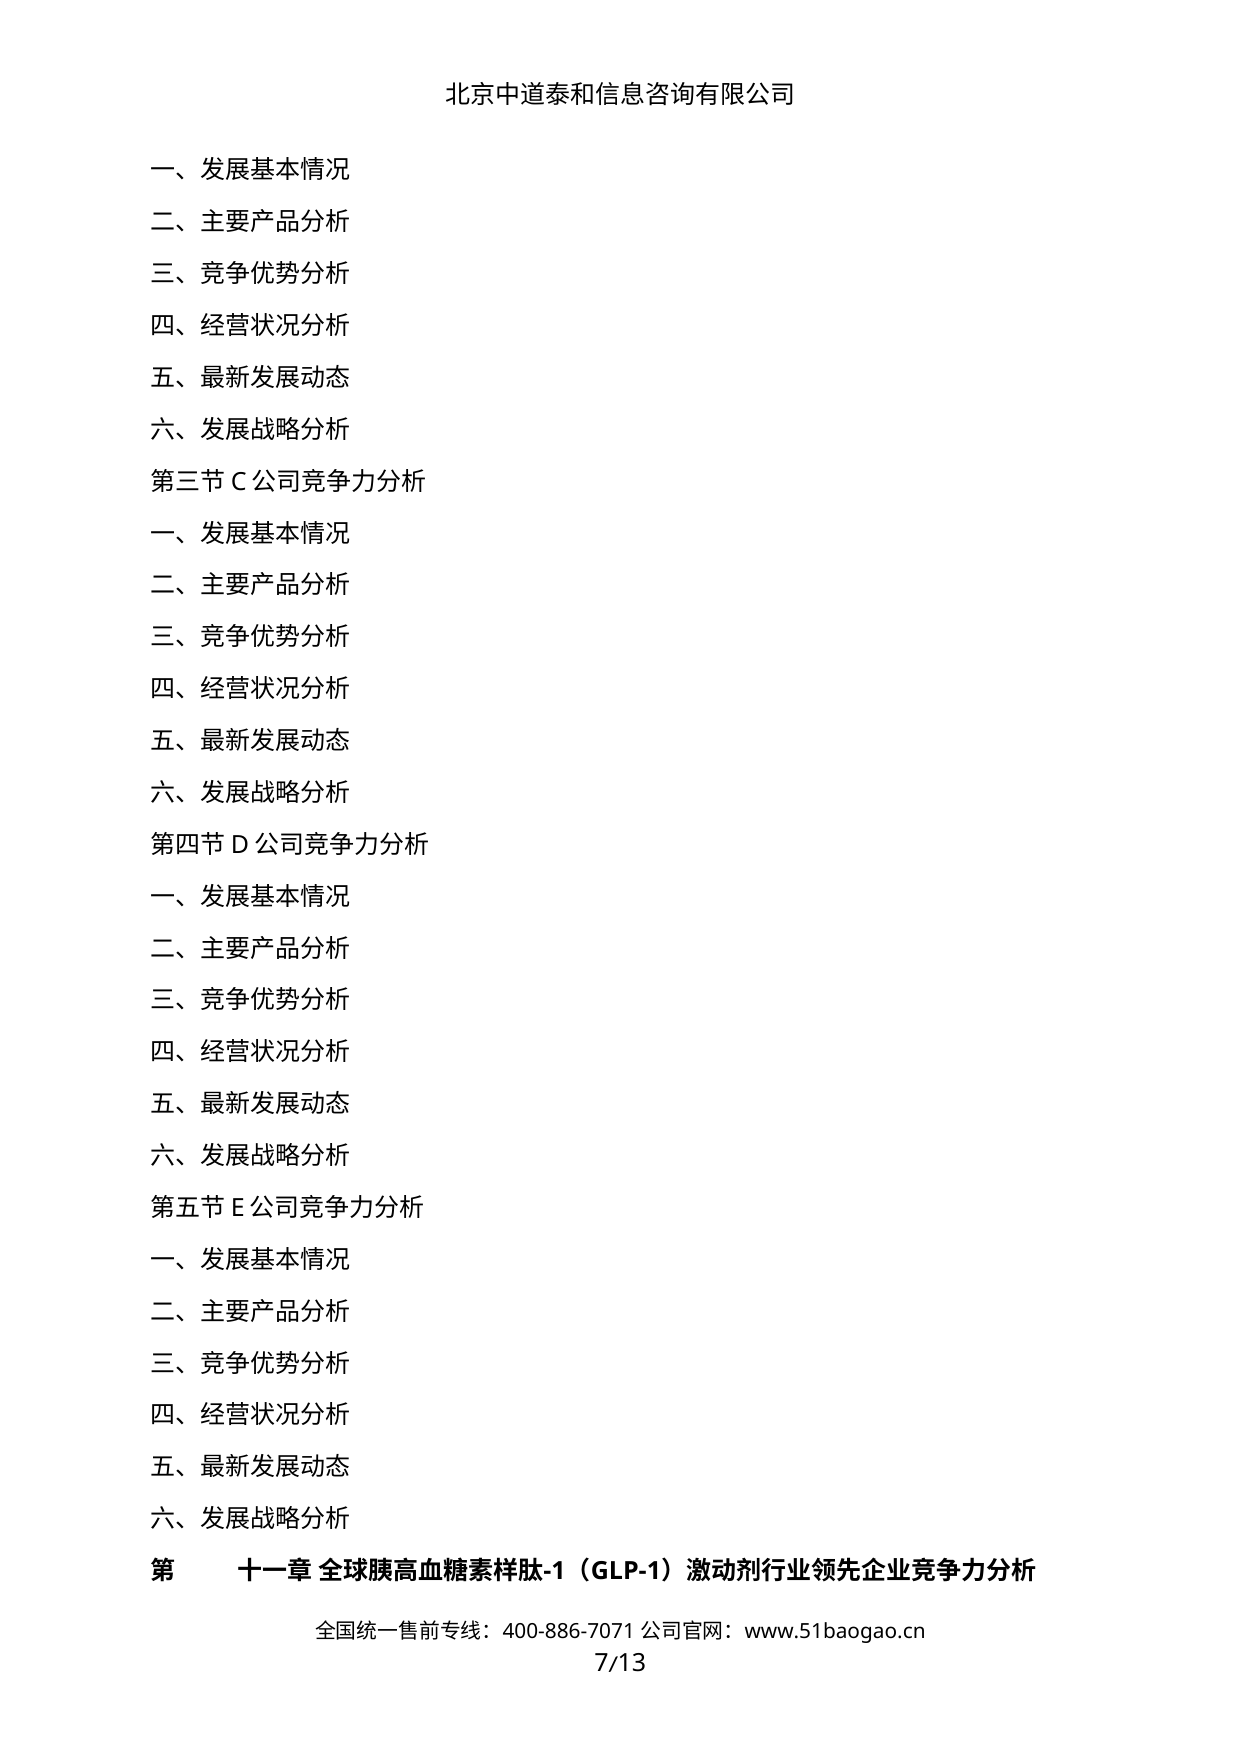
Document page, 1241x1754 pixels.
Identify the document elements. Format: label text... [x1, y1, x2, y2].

text 一、发展基本情况 [150, 1239, 1090, 1276]
text 第四节 D公司竞争力分析 [150, 824, 1090, 861]
text 二、主要产品分析 [150, 928, 1090, 964]
text 五、最新发展动态 [150, 1084, 1090, 1120]
text 一、发展基本情况 [150, 513, 1090, 549]
text 四、经营状况分析 [150, 669, 1090, 705]
text 一、发展基本情况 [150, 876, 1090, 912]
text 六、发展战略分析 [150, 1136, 1090, 1172]
text 五、最新发展动态 [150, 1447, 1090, 1483]
text 三、竞争优势分析 [150, 254, 1090, 290]
text 二、主要产品分析 [150, 565, 1090, 601]
text 四、经营状况分析 [150, 1395, 1090, 1431]
text 四、经营状况分析 [150, 1032, 1090, 1068]
text 三、竞争优势分析 [150, 980, 1090, 1016]
text 四、经营状况分析 [150, 306, 1090, 342]
text 五、最新发展动态 [150, 721, 1090, 757]
text 二、主要产品分析 [150, 1291, 1090, 1327]
text 三、竞争优势分析 [150, 1343, 1090, 1379]
text 六、发展战略分析 [150, 772, 1090, 809]
text 第三节 C公司竞争力分析 [150, 461, 1090, 497]
text 六、发展战略分析 [150, 1499, 1090, 1535]
text 六、发展战略分析 [150, 409, 1090, 446]
text 一、发展基本情况 [150, 150, 1090, 186]
text 五、最新发展动态 [150, 357, 1090, 394]
text 第 十一章 全球胰高血糖素样肽-1（GLP-1）激动剂行业领先企业竞争力分析 [150, 1551, 1090, 1587]
text 第五节 E公司竞争力分析 [150, 1187, 1090, 1224]
text 三、竞争优势分析 [150, 617, 1090, 653]
text 二、主要产品分析 [150, 202, 1090, 238]
